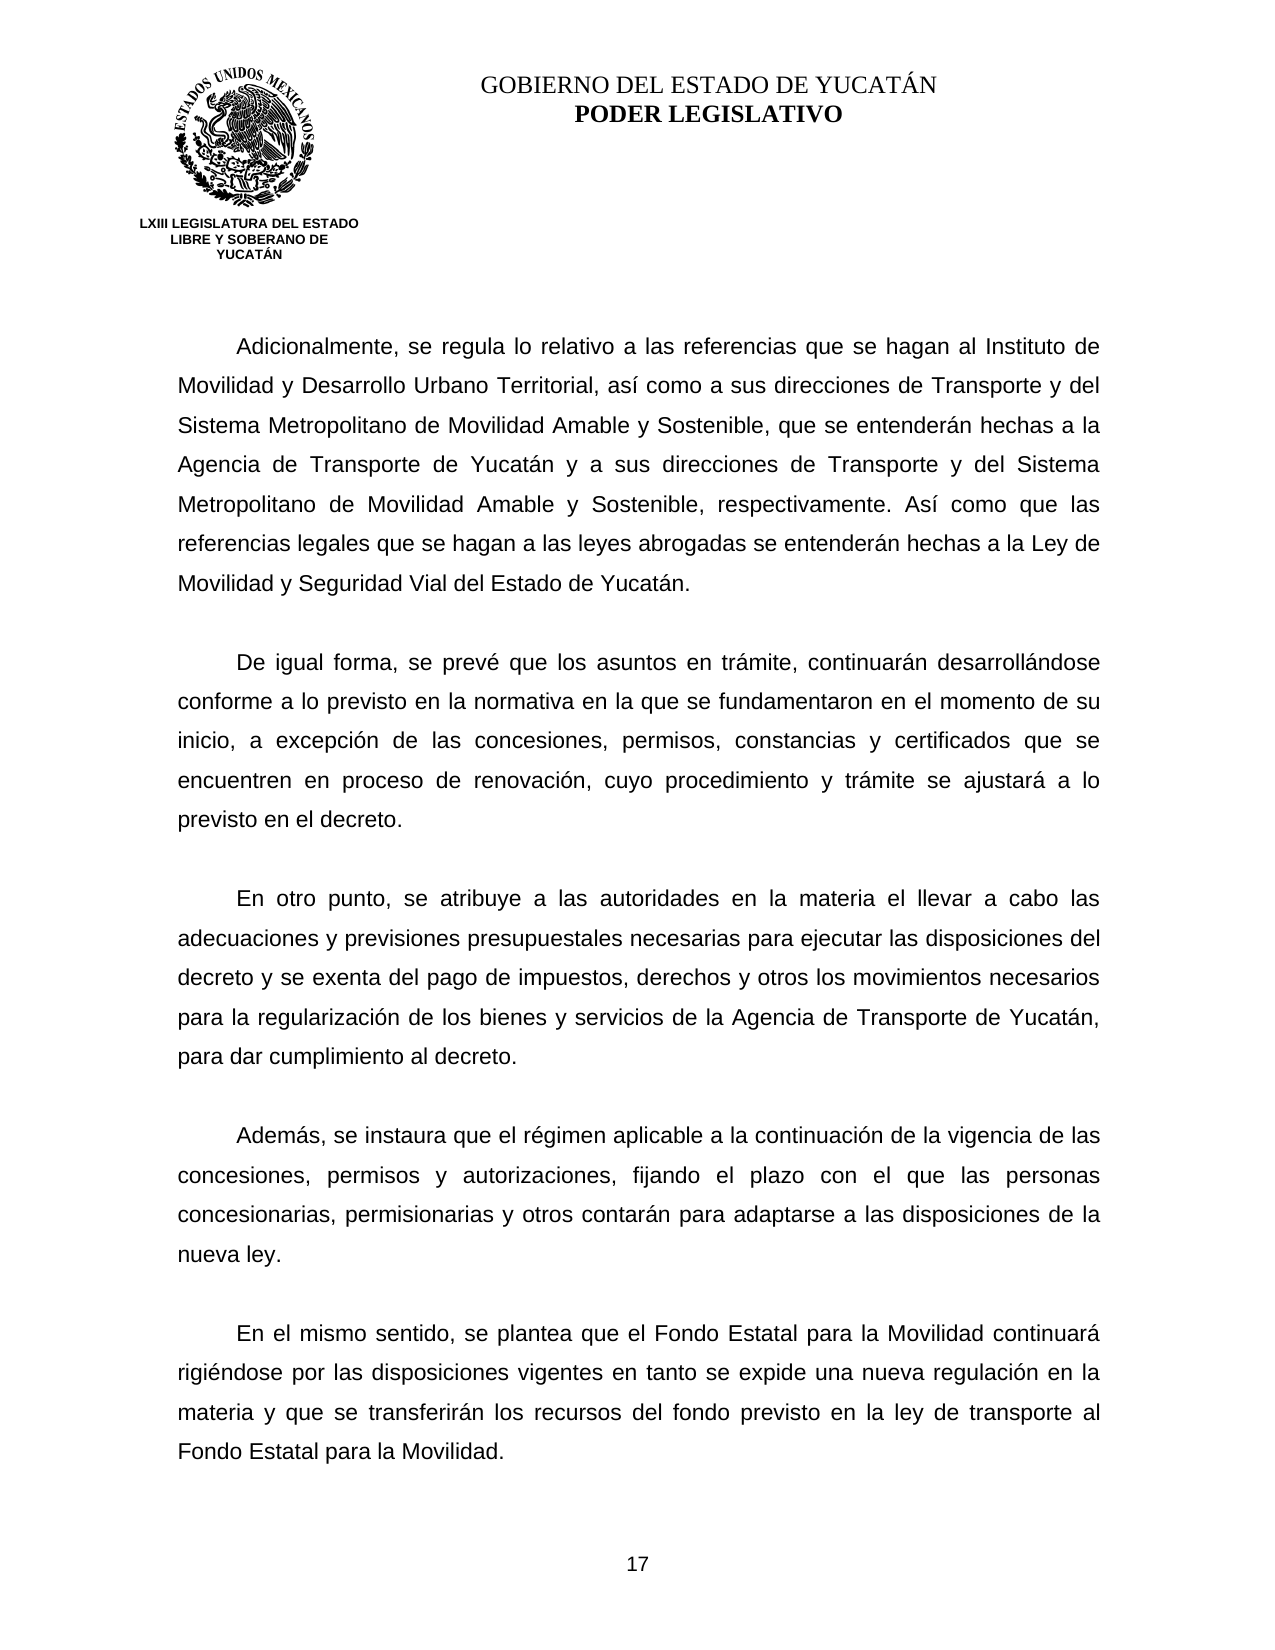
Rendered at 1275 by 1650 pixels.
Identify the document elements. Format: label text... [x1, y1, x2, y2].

text Adicionalmente, se regula lo relativo a las referencias que se hagan al Instituto de Movilidad y Desarrollo Urbano Territorial, así como a sus direcciones de Transporte y del Sistema Metropolitano de Movilidad Amable y Sostenible, que se entenderán hechas a la Agencia de Transporte de Yucatán y a sus direcciones de Transporte y del Sistema Metropolitano de Movilidad Amable y Sostenible, respectivamente. Así como que las referencias legales que se hagan a las leyes abrogadas se entenderán hechas a la Ley de Movilidad y Seguridad Vial del Estado de Yucatán. [177, 333, 1101, 596]
picture [140, 33, 348, 241]
text De igual forma, se prevé que los asuntos en trámite, continuarán desarrollándose conforme a lo previsto en la normativa en la que se fundamentaron en el momento de su inicio, a excepción de las concesiones, permisos, constancias y certificados que se encuentren en proceso de renovación, cuyo procedimiento y trámite se ajustará a lo previsto en el decreto. [177, 648, 1101, 833]
text Además, se instaura que el régimen aplicable a la continuación de la vigencia de las concesiones, permisos y autorizaciones, fijando el plazo con el que las personas concesionarias, permisionarias y otros contarán para adaptarse a las disposiciones de la nueva ley. [177, 1122, 1101, 1267]
text En otro punto, se atribuye a las autoridades en la materia el llevar a cabo las adecuaciones y previsiones presupuestales necesarias para ejecutar las disposiciones del decreto y se exenta del pago de impuestos, derechos y otros los movimientos necesarios para la regularización de los bienes y servicios de la Agencia de Transporte de Yucatán, para dar cumplimiento al decreto. [177, 885, 1101, 1069]
text En el mismo sentido, se plantea que el Fondo Estatal para la Movilidad continuará rigiéndose por las disposiciones vigentes en tanto se expide una nueva regulación en la materia y que se transferirán los recursos del fondo previsto en la ley de transporte al Fondo Estatal para la Movilidad. [177, 1319, 1101, 1464]
